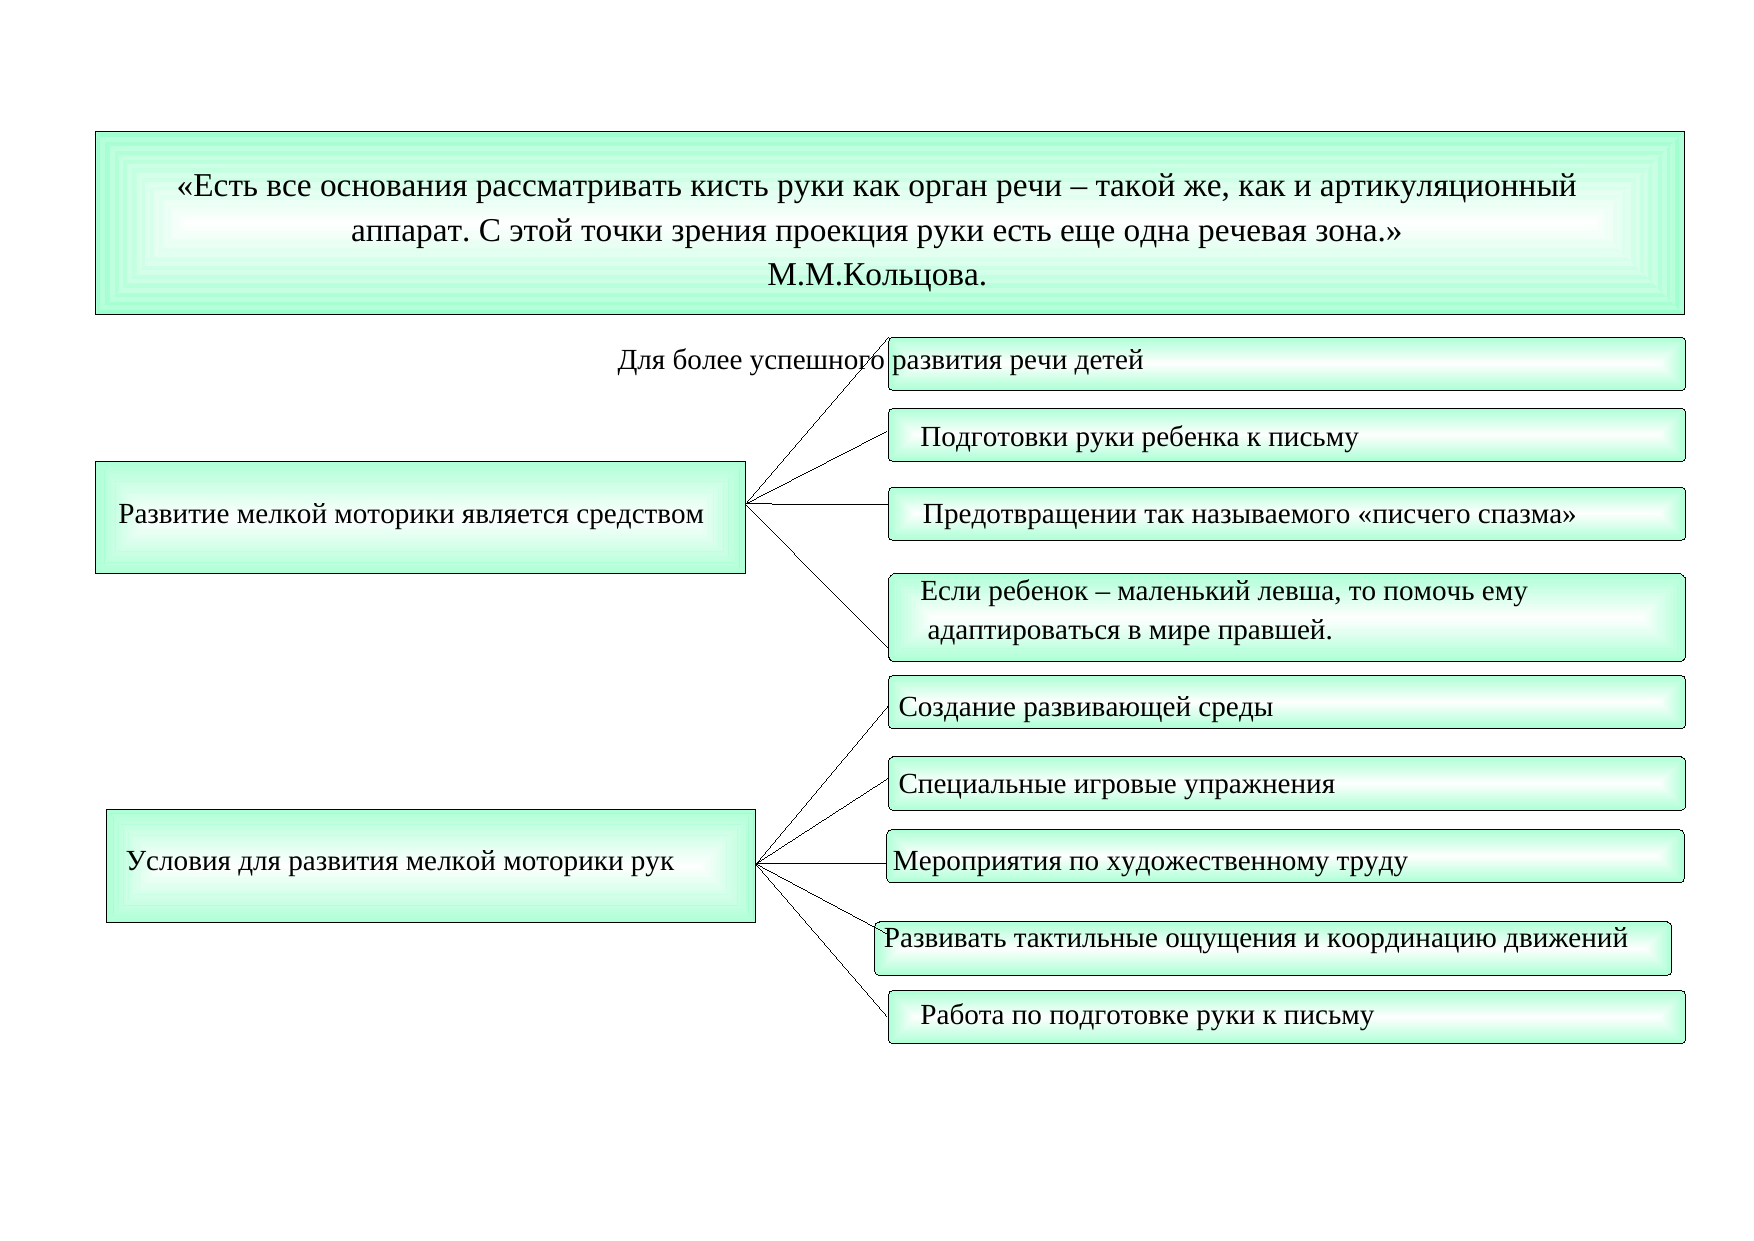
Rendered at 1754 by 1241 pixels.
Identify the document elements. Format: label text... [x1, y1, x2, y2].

text Для более успешного развития речи детей [118, 342, 1636, 376]
text Специальные игровые упражнения [118, 766, 1636, 799]
text Создание развивающей среды [118, 689, 1636, 722]
text Развивать тактильные ощущения и координацию движений [118, 920, 1636, 954]
text Развитие мелкой моторики является средством Предотвращении так называемого «писчего спазма» [118, 496, 1636, 530]
text Подготовки руки ребенка к письму [118, 419, 1636, 453]
text адаптироваться в мире правшей. [118, 612, 1636, 645]
text М.М.Кольцова. [118, 254, 1636, 292]
text Если ребенок – маленький левша, то помочь ему [118, 573, 1636, 607]
text «Есть все основания рассматривать кисть руки как орган речи – такой же, как и артикуляционный аппарат. С этой точки зрения проекция руки есть еще одна речевая зона.» [118, 166, 1636, 248]
text Условия для развития мелкой моторики рук Мероприятия по художественному труду [118, 843, 1636, 877]
text Работа по подготовке руки к письму [118, 997, 1636, 1031]
